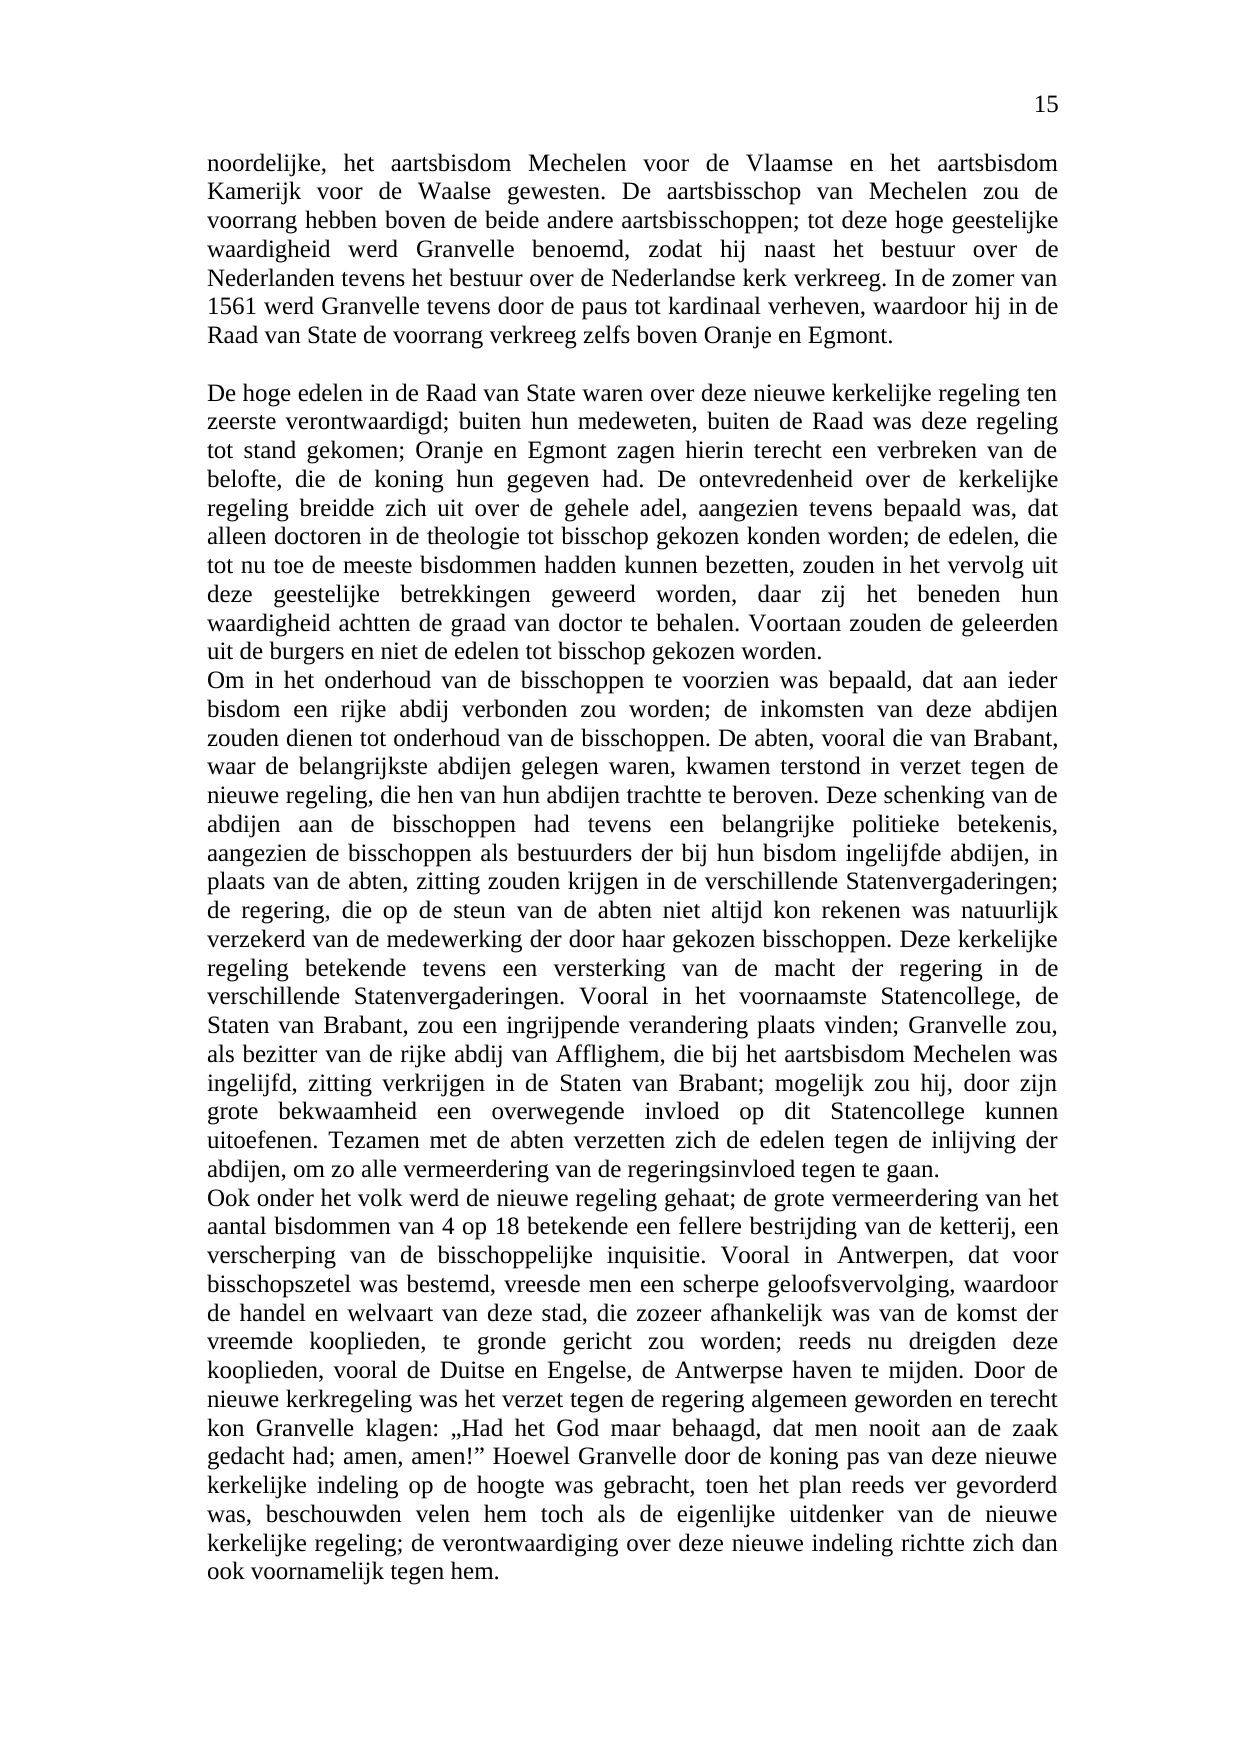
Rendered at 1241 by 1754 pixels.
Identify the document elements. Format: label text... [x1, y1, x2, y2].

text Om in het onderhoud van de bisschoppen te voorzien was bepaald, dat aan ieder bisdom een rijke abdij verbonden zou worden; de inkomsten van deze abdijen zouden dienen tot onderhoud van de bisschoppen. De abten, vooral die van Brabant, waar de belangrijkste abdijen gelegen waren, kwamen terstond in verzet tegen de nieuwe regeling, die hen van hun abdijen trachtte te beroven. Deze schenking van de abdijen aan de bisschoppen had tevens een belangrijke politieke betekenis, aangezien de bisschoppen als bestuurders der bij hun bisdom ingelijfde abdijen, in plaats van de abten, zitting zouden krijgen in de verschillende Statenvergaderingen; de regering, die op de steun van de abten niet altijd kon rekenen was natuurlijk verzekerd van de medewerking der door haar gekozen bisschoppen. Deze kerkelijke regeling betekende tevens een versterking van de macht der regering in de verschillende Statenvergaderingen. Vooral in het voornaamste Statencollege, de Staten van Brabant, zou een ingrijpende verandering plaats vinden; Granvelle zou, als bezitter van de rijke abdij van Afflighem, die bij het aartsbisdom Mechelen was ingelijfd, zitting verkrijgen in de Staten van Brabant; mogelijk zou hij, door zijn grote bekwaamheid een overwegende invloed op dit Statencollege kunnen uitoefenen. Tezamen met de abten verzetten zich de edelen tegen de inlijving der abdijen, om zo alle vermeerdering van de regeringsinvloed tegen te gaan. [207, 665, 1059, 1183]
text De hoge edelen in de Raad van State waren over deze nieuwe kerkelijke regeling ten zeerste verontwaardigd; buiten hun medeweten, buiten de Raad was deze regeling tot stand gekomen; Oranje en Egmont zagen hierin terecht een verbreken van de belofte, die de koning hun gegeven had. De ontevredenheid over de kerkelijke regeling breidde zich uit over de gehele adel, aangezien tevens bepaald was, dat alleen doctoren in de theologie tot bisschop gekozen konden worden; de edelen, die tot nu toe de meeste bisdommen hadden kunnen bezetten, zouden in het vervolg uit deze geestelijke betrekkingen geweerd worden, daar zij het beneden hun waardigheid achtten de graad van doctor te behalen. Voortaan zouden de geleerden uit de burgers en niet de edelen tot bisschop gekozen worden. [207, 378, 1059, 665]
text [207, 148, 1059, 349]
text Ook onder het volk werd de nieuwe regeling gehaat; de grote vermeerdering van het aantal bisdommen van 4 op 18 betekende een fellere bestrijding van de ketterij, een verscherping van de bisschoppelijke inquisitie. Vooral in Antwerpen, dat voor bisschopszetel was bestemd, vreesde men een scherpe geloofsvervolging, waardoor de handel en welvaart van deze stad, die zozeer afhankelijk was van de komst der vreemde kooplieden, te gronde gericht zou worden; reeds nu dreigden deze kooplieden, vooral de Duitse en Engelse, de Antwerpse haven te mijden. Door de nieuwe kerkregeling was het verzet tegen de regering algemeen geworden en terecht kon Granvelle klagen: „Had het God maar behaagd, dat men nooit aan de zaak gedacht had; amen, amen!” Hoewel Granvelle door de koning pas van deze nieuwe kerkelijke indeling op de hoogte was gebracht, toen het plan reeds ver gevorderd was, beschouwden velen hem toch als de eigenlijke uitdenker van de nieuwe kerkelijke regeling; de verontwaardiging over deze nieuwe indeling richtte zich dan ook voornamelijk tegen hem. [207, 1183, 1059, 1585]
